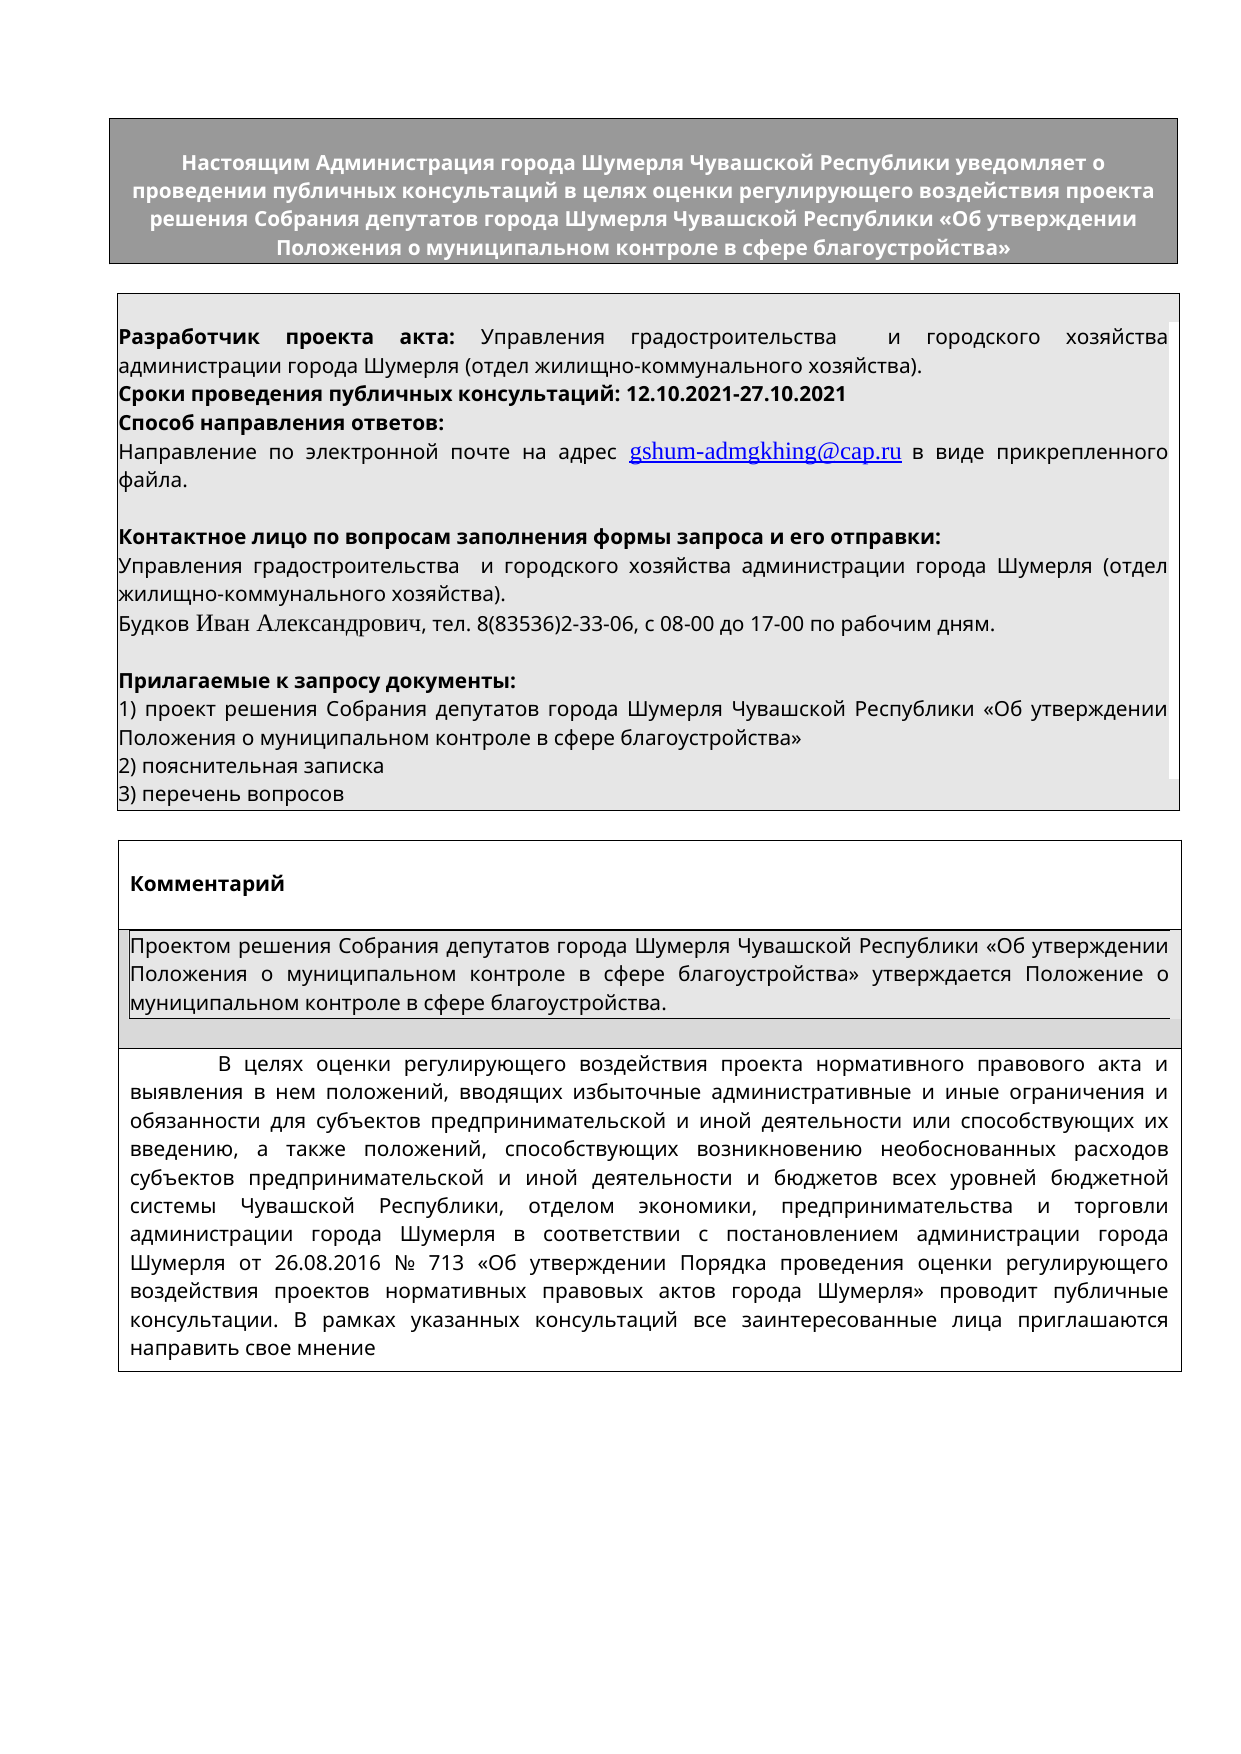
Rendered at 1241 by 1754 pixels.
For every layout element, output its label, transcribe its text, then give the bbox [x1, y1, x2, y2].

text Разработчик проекта акта: Управления градостроительства и городского хозяйства администрации города Шумерля (отдел жилищно-коммунального хозяйства). [118, 322, 1169, 379]
text Будков Иван Александрович, тел. 8(83536)2-33-06, с 08-00 до 17-00 по рабочим дням. [118, 608, 1169, 637]
text Настоящим Администрация города Шумерля Чувашской Республики уведомляет о проведении публичных консультаций в целях оценки регулирующего воздействия проекта решения Собрания депутатов города Шумерля Чувашской Республики «Об утверждении Положения о муниципальном контроле в сфере благоустройства» [110, 147, 1177, 263]
text Контактное лицо по вопросам заполнения формы запроса и его отправки: [118, 522, 1169, 551]
text Сроки проведения публичных консультаций: 12.10.2021-27.10.2021 [118, 379, 1169, 408]
table_cell Проектом решения Собрания депутатов города Шумерля Чувашской Республики «Об утверждении Положения о муниципальном контроле в сфере благоустройства» утверждается Положение о муниципальном контроле в сфере благоустройства. [119, 930, 1181, 1048]
text Способ направления ответов: [118, 408, 1169, 436]
text Направление по электронной почте на адрес gshum-admgkhing@cap.ru в виде прикрепленного файла. [118, 436, 1169, 494]
text 3) перечень вопросов [118, 778, 1179, 810]
table_cell В целях оценки регулирующего воздействия проекта нормативного правового акта и выявления в нем положений, вводящих избыточные административные и иные ограничения и обязанности для субъектов предпринимательской и иной деятельности или способствующих их введению, а также положений, способствующих возникновению необоснованных расходов субъектов предпринимательской и иной деятельности и бюджетов всех уровней бюджетной системы Чувашской Республики, отделом экономики, предпринимательства и торговли администрации города Шумерля в соответствии с постановлением администрации города Шумерля от 26.08.2016 № 713 «Об утверждении Порядка проведения оценки регулирующего воздействия проектов нормативных правовых актов города Шумерля» проводит публичные консультации. В рамках указанных консультаций все заинтересованные лица приглашаются направить свое мнение [119, 1049, 1181, 1371]
table_header Комментарий [119, 841, 1181, 929]
text 2) пояснительная записка [118, 751, 1169, 778]
text Прилагаемые к запросу документы: [118, 637, 1169, 694]
text 1) проект решения Собрания депутатов города Шумерля Чувашской Республики «Об утверждении Положения о муниципальном контроле в сфере благоустройства» [118, 694, 1169, 751]
text Управления градостроительства и городского хозяйства администрации города Шумерля (отдел жилищно-коммунального хозяйства). [118, 551, 1169, 608]
